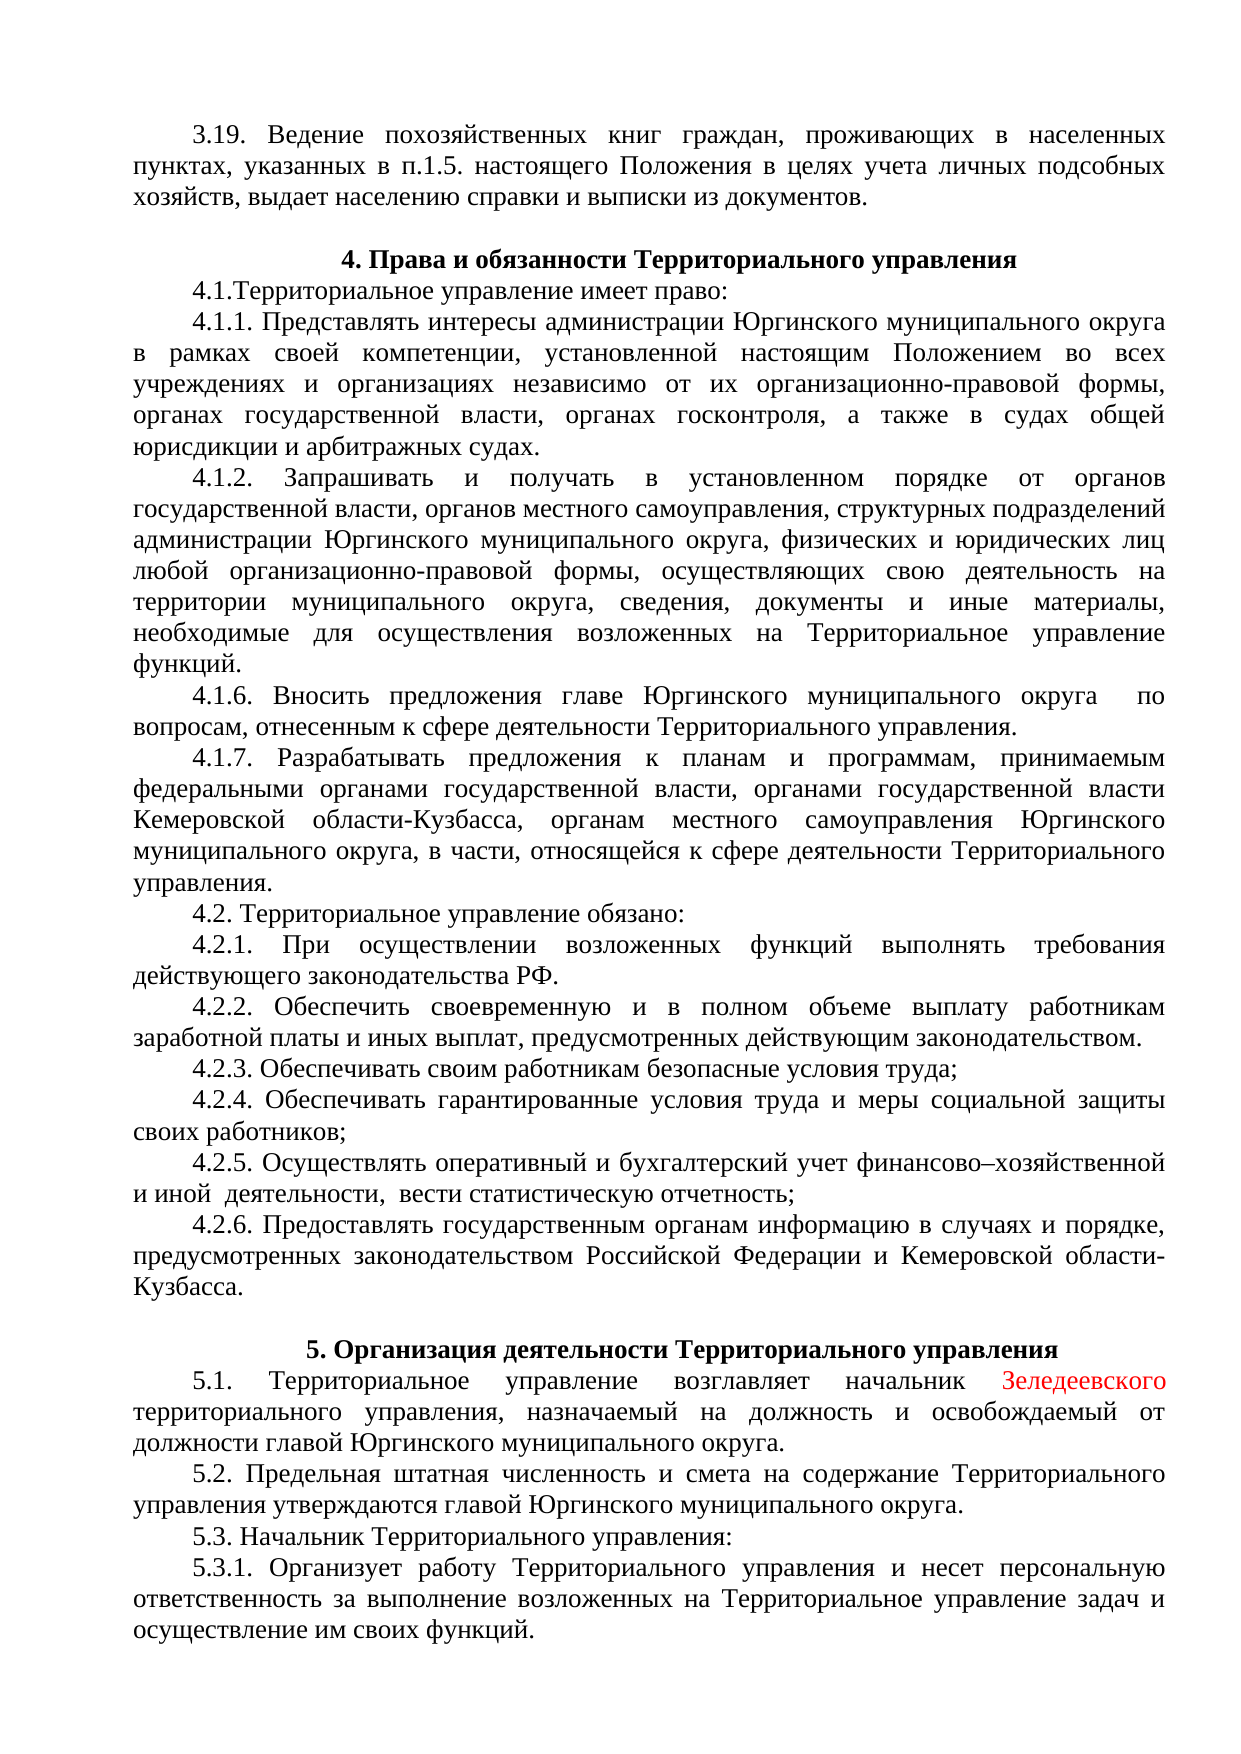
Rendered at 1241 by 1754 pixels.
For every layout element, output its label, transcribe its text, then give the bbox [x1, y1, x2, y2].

text 5.2. Предельная штатная численность и смета на содержание Территориального управления утверждаются главой Юргинского муниципального округа. [133, 1457, 1167, 1520]
text 4.1.6. Вносить предложения главе Юргинского муниципального округа по вопросам, отнесенным к сфере деятельности Территориального управления. [133, 679, 1167, 741]
text 5.3. Начальник Территориального управления: [133, 1520, 1167, 1551]
text 5.1. Территориальное управление возглавляет начальник Зеледеевского территориального управления, назначаемый на должность и освобождаемый от должности главой Юргинского муниципального округа. [133, 1364, 1167, 1457]
text 4.1.Территориальное управление имеет право: [133, 274, 1167, 305]
text 4.1.7. Разрабатывать предложения к планам и программам, принимаемым федеральными органами государственной власти, органами государственной власти Кемеровской области-Кузбасса, органам местного самоуправления Юргинского муниципального округа, в части, относящейся к сфере деятельности Территориального управления. [133, 741, 1167, 897]
text 5. Организация деятельности Территориального управления [133, 1333, 1167, 1364]
text 4.2.3. Обеспечивать своим работникам безопасные условия труда; [133, 1052, 1167, 1084]
text 4.2.1. При осуществлении возложенных функций выполнять требования действующего законодательства РФ. [133, 928, 1167, 990]
text 5.3.1. Организует работу Территориального управления и несет персональную ответственность за выполнение возложенных на Территориальное управление задач и осуществление им своих функций. [133, 1551, 1167, 1644]
text 4.2.2. Обеспечить своевременную и в полном объеме выплату работникам заработной платы и иных выплат, предусмотренных действующим законодательством. [133, 990, 1167, 1052]
text 4.2. Территориальное управление обязано: [133, 897, 1167, 928]
text 4.1.2. Запрашивать и получать в установленном порядке от органов государственной власти, органов местного самоуправления, структурных подразделений администрации Юргинского муниципального округа, физических и юридических лиц любой организационно-правовой формы, осуществляющих свою деятельность на территории муниципального округа, сведения, документы и иные материалы, необходимые для осуществления возложенных на Территориальное управление функций. [133, 461, 1167, 679]
text 3.19. Ведение похозяйственных книг граждан, проживающих в населенных пунктах, указанных в п.1.5. настоящего Положения в целях учета личных подсобных хозяйств, выдает населению справки и выписки из документов. [133, 118, 1167, 212]
text 4.2.6. Предоставлять государственным органам информацию в случаях и порядке, предусмотренных законодательством Российской Федерации и Кемеровской области-Кузбасса. [133, 1208, 1167, 1302]
text 4. Права и обязанности Территориального управления [133, 243, 1167, 274]
text 4.2.4. Обеспечивать гарантированные условия труда и меры социальной защиты своих работников; [133, 1084, 1167, 1146]
text 4.1.1. Представлять интересы администрации Юргинского муниципального округа в рамках своей компетенции, установленной настоящим Положением во всех учреждениях и организациях независимо от их организационно-правовой формы, органах государственной власти, органах госконтроля, а также в судах общей юрисдикции и арбитражных судах. [133, 305, 1167, 461]
text 4.2.5. Осуществлять оперативный и бухгалтерский учет финансово–хозяйственной и иной деятельности, вести статистическую отчетность; [133, 1146, 1167, 1208]
